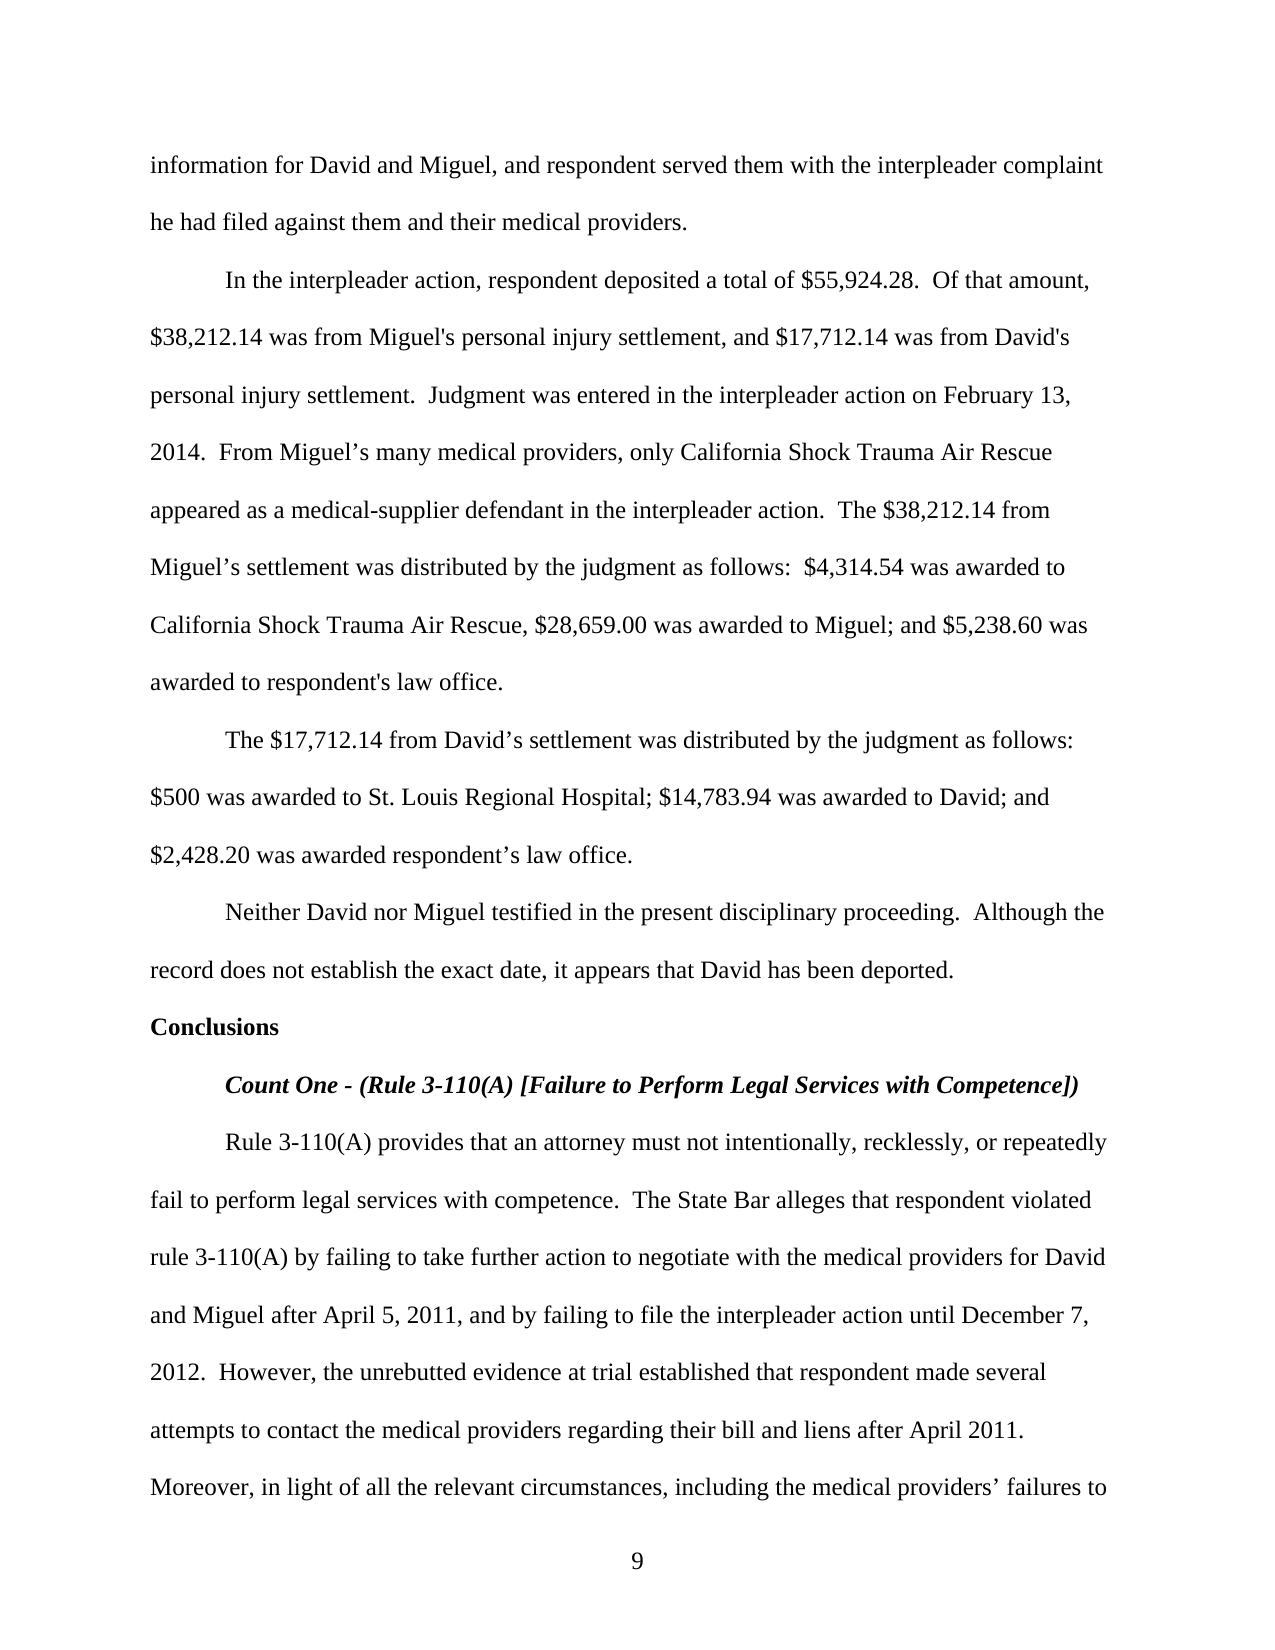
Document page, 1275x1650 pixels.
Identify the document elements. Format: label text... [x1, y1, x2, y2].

text Conclusions [150, 1012, 1125, 1041]
text David and Miguel filed a complaint against respondent with OCTC in 2012. In late 2012, OCTC contacted respondent about the complaint. Thereafter, on December 7, 2012, respondent filed an interpleader action in Santa Clara County Superior Court naming the medical providers/lienholders and David and Miguel as defendants. Respondent still did not have contact information for David or Miguel. Therefore, he hired a private investigator to perform a skip trace. This was unsuccessful. Nevertheless, respondent again attempted to contact the brothers with the information he had. In May 2013, OCTC gave respondent the correct contact information for David and Miguel, and respondent served them with the interpleader complaint he had filed against them and their medical providers. [150, 150, 1125, 236]
text In the interpleader action, respondent deposited a total of $55,924.28. Of that amount, $38,212.14 was from Miguel's personal injury settlement, and $17,712.14 was from David's personal injury settlement. Judgment was entered in the interpleader action on February 13, 2014. From Miguel’s many medical providers, only California Shock Trauma Air Rescue appeared as a medical-supplier defendant in the interpleader action. The $38,212.14 from Miguel’s settlement was distributed by the judgment as follows: $4,314.54 was awarded to California Shock Trauma Air Rescue, $28,659.00 was awarded to Miguel; and $5,238.60 was awarded to respondent's law office. [150, 265, 1125, 696]
text The $17,712.14 from David’s settlement was distributed by the judgment as follows: $500 was awarded to St. Louis Regional Hospital; $14,783.94 was awarded to David; and $2,428.20 was awarded respondent’s law office. [150, 725, 1125, 869]
text Neither David nor Miguel testified in the present disciplinary proceeding. Although the record does not establish the exact date, it appears that David has been deported. [150, 897, 1125, 984]
text Count One - (Rule 3-110(A) [Failure to Perform Legal Services with Competence]) [150, 1070, 1125, 1099]
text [150, 1127, 1125, 1501]
